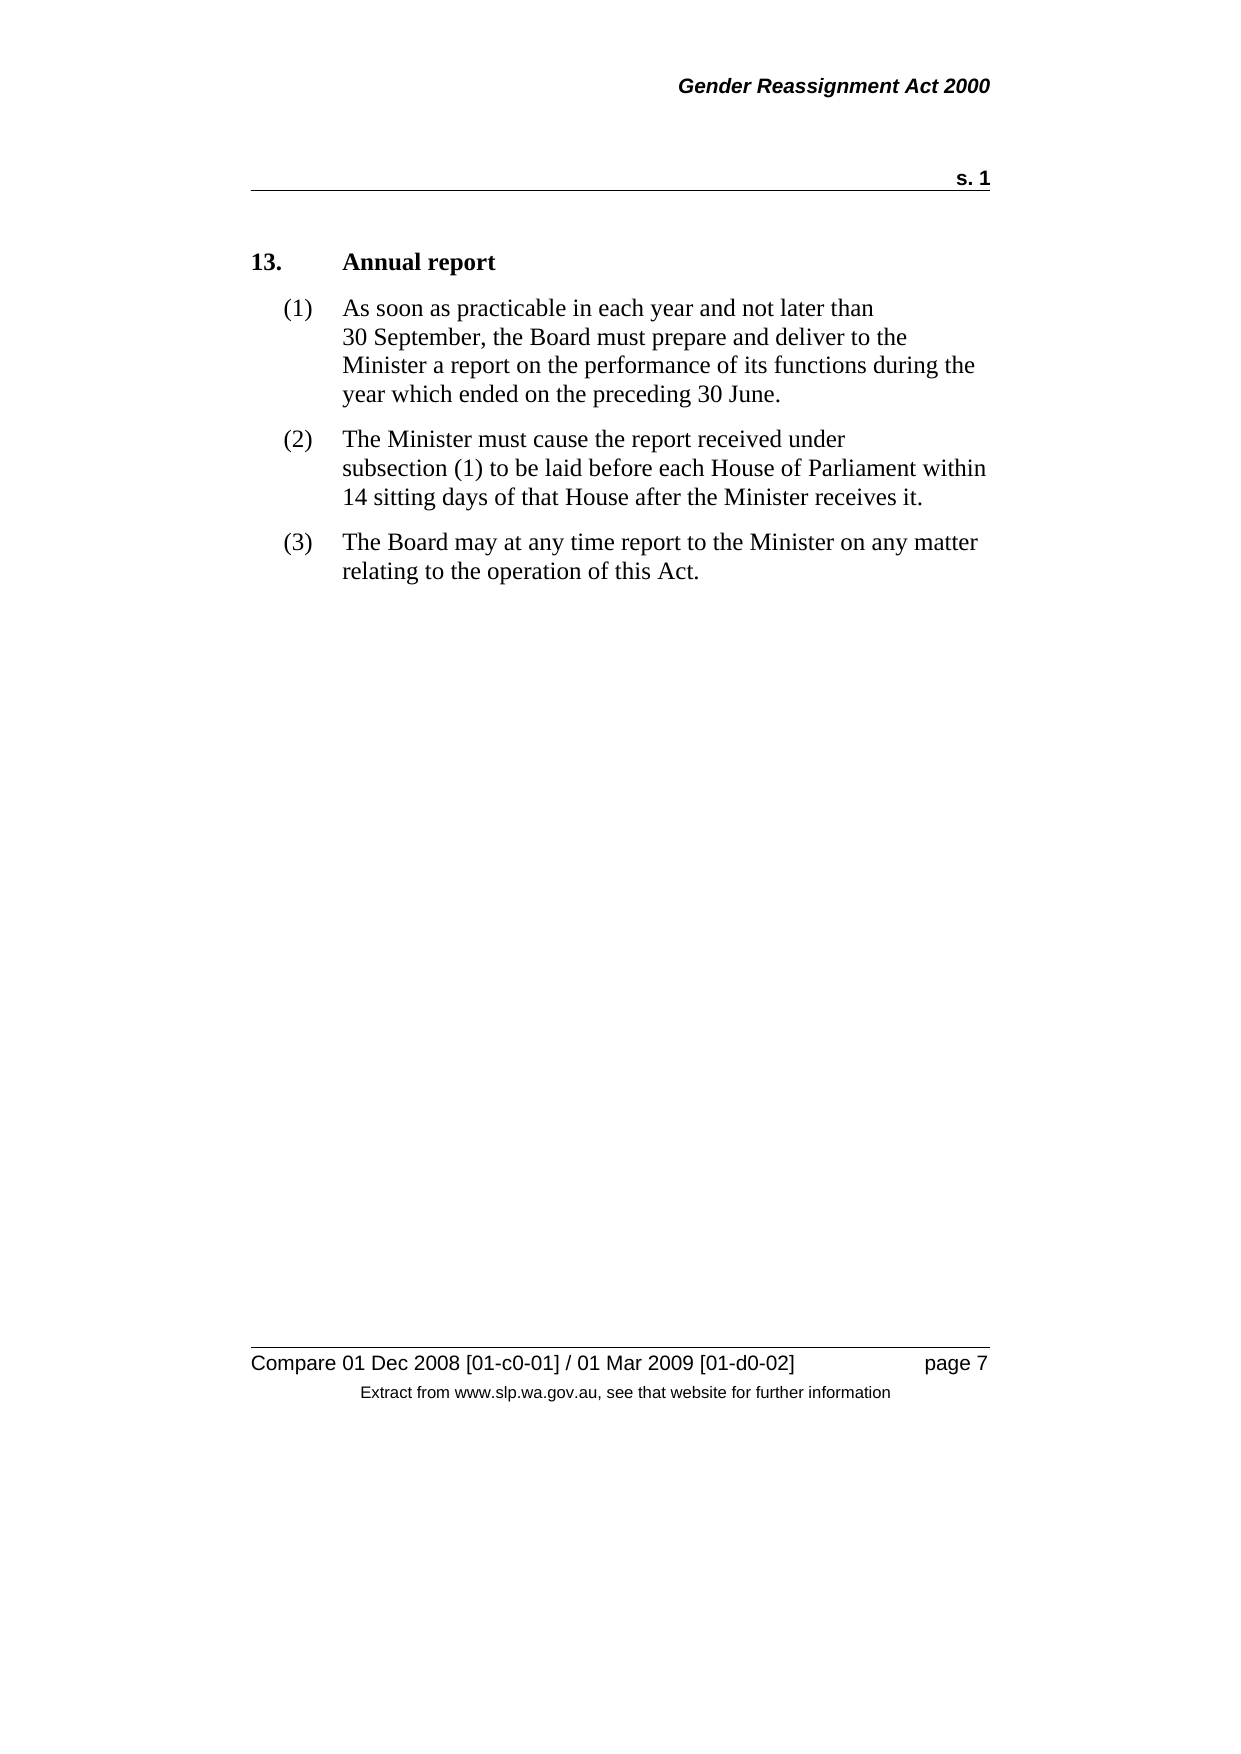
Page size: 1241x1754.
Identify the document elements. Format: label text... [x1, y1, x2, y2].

text (2) The Minister must cause the report received under subsection (1) to be laid before each House of Parliament within 14 sitting days of that House after the Minister receives it. [251, 424, 990, 511]
subtitle 13. Annual report [251, 247, 990, 276]
text (3) The Board may at any time report to the Minister on any matter relating to the operation of this Act. [251, 527, 990, 585]
text (1) As soon as practicable in each year and not later than 30 September, the Board must prepare and deliver to the Minister a report on the performance of its functions during the year which ended on the preceding 30 June. [251, 293, 990, 408]
